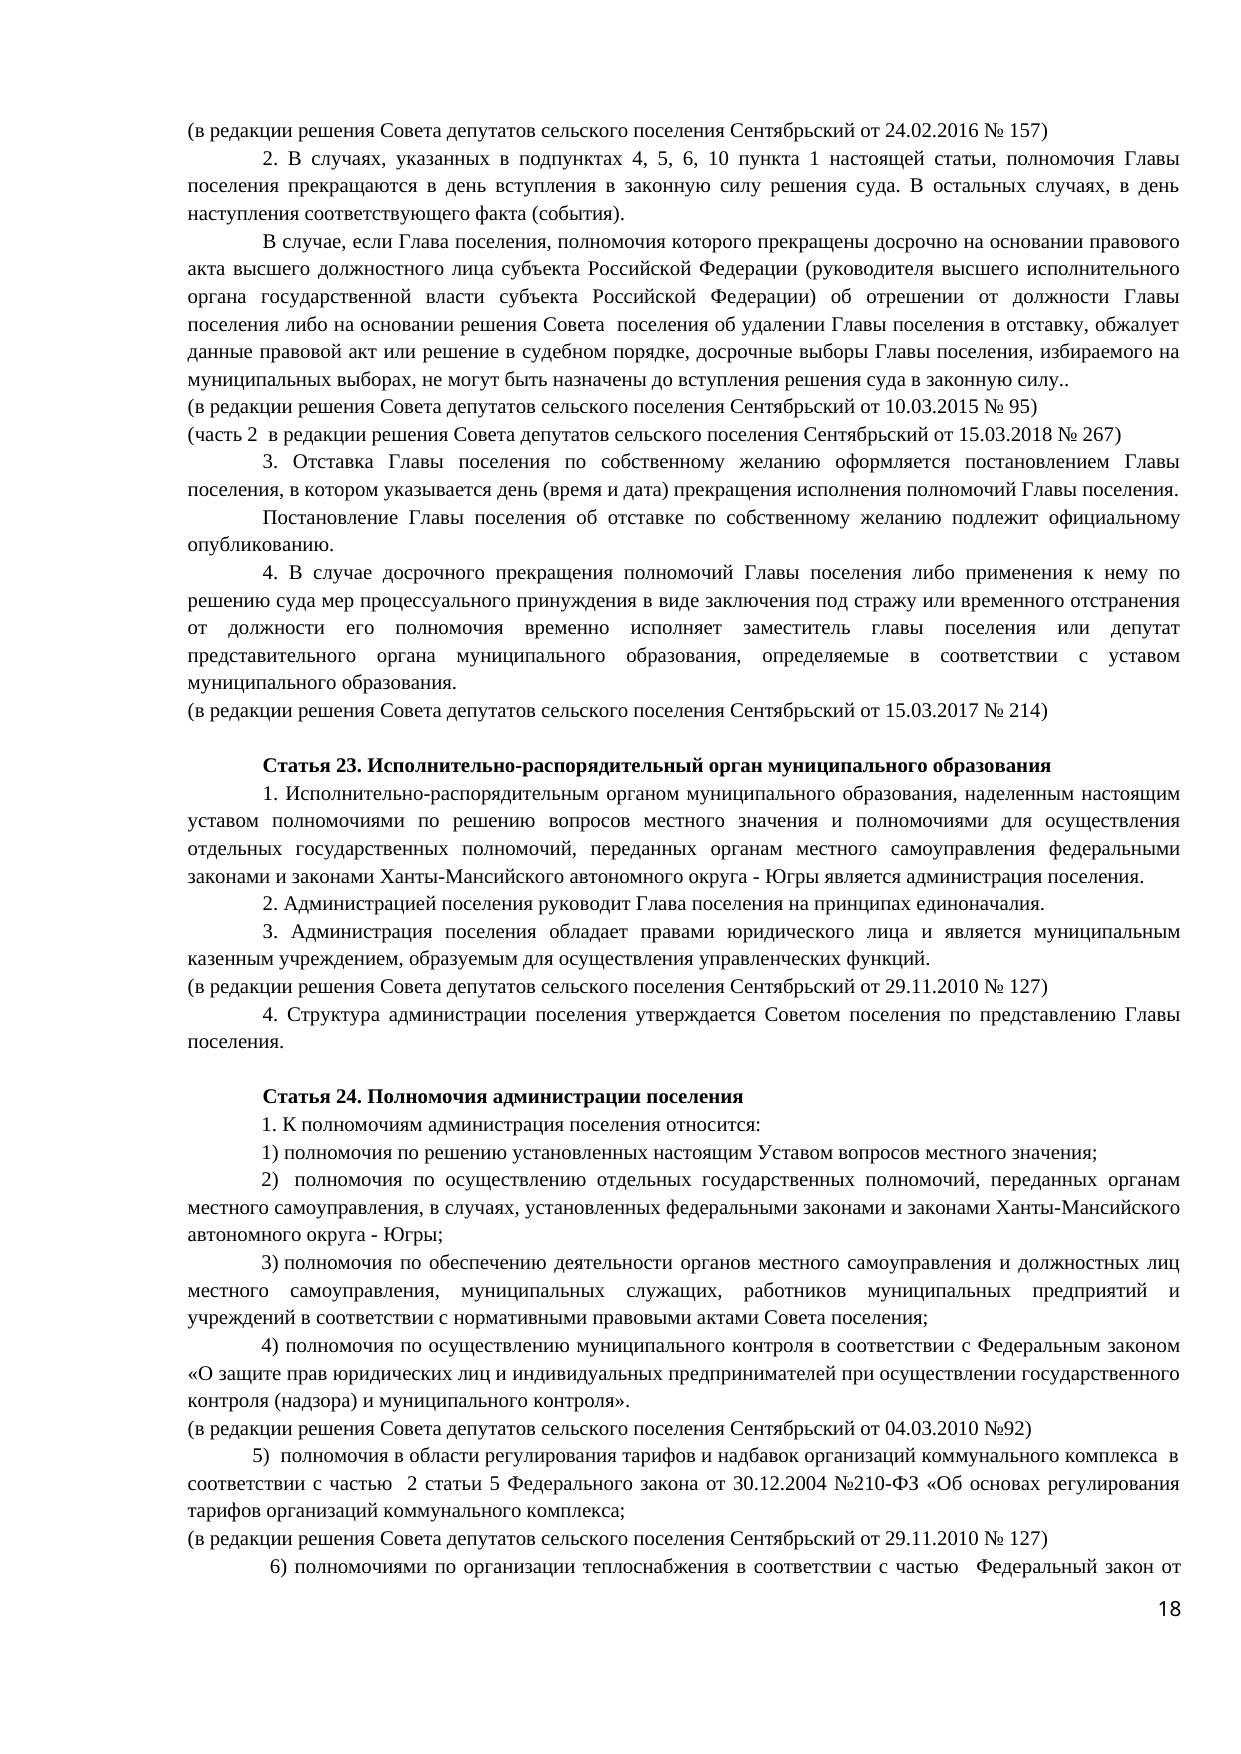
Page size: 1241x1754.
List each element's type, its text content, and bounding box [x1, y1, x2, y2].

text Постановление Главы поселения об отставке по собственному желанию подлежит официальному опубликованию. [187, 505, 1181, 556]
text (в редакции решения Совета депутатов сельского поселения Сентябрьский от 29.11.2010 № 127) [187, 974, 1181, 998]
text 2. В случаях, указанных в подпунктах 4, 5, 6, 10 пункта 1 настоящей статьи, полномочия Главы поселения прекращаются в день вступления в законную силу решения суда. В остальных случаях, в день наступления соответствующего факта (события). [187, 146, 1181, 225]
text 3. Администрация поселения обладает правами юридического лица и является муниципальным казенным учреждением, образуемым для осуществления управленческих функций. [187, 919, 1181, 970]
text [187, 1554, 1181, 1578]
text 4. Структура администрации поселения утверждается Советом поселения по представлению Главы поселения. [187, 1002, 1181, 1053]
text (в редакции решения Совета депутатов сельского поселения Сентябрьский от 04.03.2010 №92) [187, 1416, 1181, 1440]
text В случае, если Глава поселения, полномочия которого прекращены досрочно на основании правового акта высшего должностного лица субъекта Российской Федерации (руководителя высшего исполнительного органа государственной власти субъекта Российской Федерации) об отрешении от должности Главы поселения либо на основании решения Совета поселения об удалении Главы поселения в отставку, обжалует данные правовой акт или решение в судебном порядке, досрочные выборы Главы поселения, избираемого на муниципальных выборах, не могут быть назначены до вступления решения суда в законную силу.. [187, 229, 1181, 391]
text Статья 24. Полномочия администрации поселения [187, 1084, 1181, 1108]
text 2. Администрацией поселения руководит Глава поселения на принципах единоначалия. [187, 891, 1181, 915]
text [187, 1526, 1181, 1550]
text Статья 23. Исполнительно-распорядительный орган муниципального образования [187, 753, 1181, 777]
text 4) полномочия по осуществлению муниципального контроля в соответствии с Федеральным законом «О защите прав юридических лиц и индивидуальных предпринимателей при осуществлении государственного контроля (надзора) и муниципального контроля». [187, 1333, 1181, 1412]
text 5) полномочия в области регулирования тарифов и надбавок организаций коммунального комплекса в соответствии с частью 2 статьи 5 Федерального закона от 30.12.2004 №210-ФЗ «Об основах регулирования тарифов организаций коммунального комплекса; [187, 1443, 1181, 1522]
text 1. Исполнительно-распорядительным органом муниципального образования, наделенным настоящим уставом полномочиями по решению вопросов местного значения и полномочиями для осуществления отдельных государственных полномочий, переданных органам местного самоуправления федеральными законами и законами Ханты-Мансийского автономного округа - Югры является администрация поселения. [187, 781, 1181, 888]
text 1) полномочия по решению установленных настоящим Уставом вопросов местного значения; [187, 1139, 1181, 1164]
text 1. К полномочиям администрация поселения относится: [187, 1112, 1181, 1136]
text (в редакции решения Совета депутатов сельского поселения Сентябрьский от 10.03.2015 № 95) [187, 394, 1181, 418]
text 4. В случае досрочного прекращения полномочий Главы поселения либо применения к нему по решению суда мер процессуального принуждения в виде заключения под стражу или временного отстранения от должности его полномочия временно исполняет заместитель главы поселения или депутат представительного органа муниципального образования, определяемые в соответствии с уставом муниципального образования. [187, 560, 1181, 694]
text 3) полномочия по обеспечению деятельности органов местного самоуправления и должностных лиц местного самоуправления, муниципальных служащих, работников муниципальных предприятий и учреждений в соответствии с нормативными правовыми актами Совета поселения; [187, 1250, 1181, 1329]
text (часть 2 в редакции решения Совета депутатов сельского поселения Сентябрьский от 15.03.2018 № 267) [187, 422, 1181, 446]
text 2) полномочия по осуществлению отдельных государственных полномочий, переданных органам местного самоуправления, в случаях, установленных федеральными законами и законами Ханты-Мансийского автономного округа - Югры; [187, 1167, 1181, 1246]
text 3. Отставка Главы поселения по собственному желанию оформляется постановлением Главы поселения, в котором указывается день (время и дата) прекращения исполнения полномочий Главы поселения. [187, 449, 1181, 501]
text (в редакции решения Совета депутатов сельского поселения Сентябрьский от 15.03.2017 № 214) [187, 698, 1181, 722]
text (в редакции решения Совета депутатов сельского поселения Сентябрьский от 24.02.2016 № 157) [187, 118, 1181, 142]
